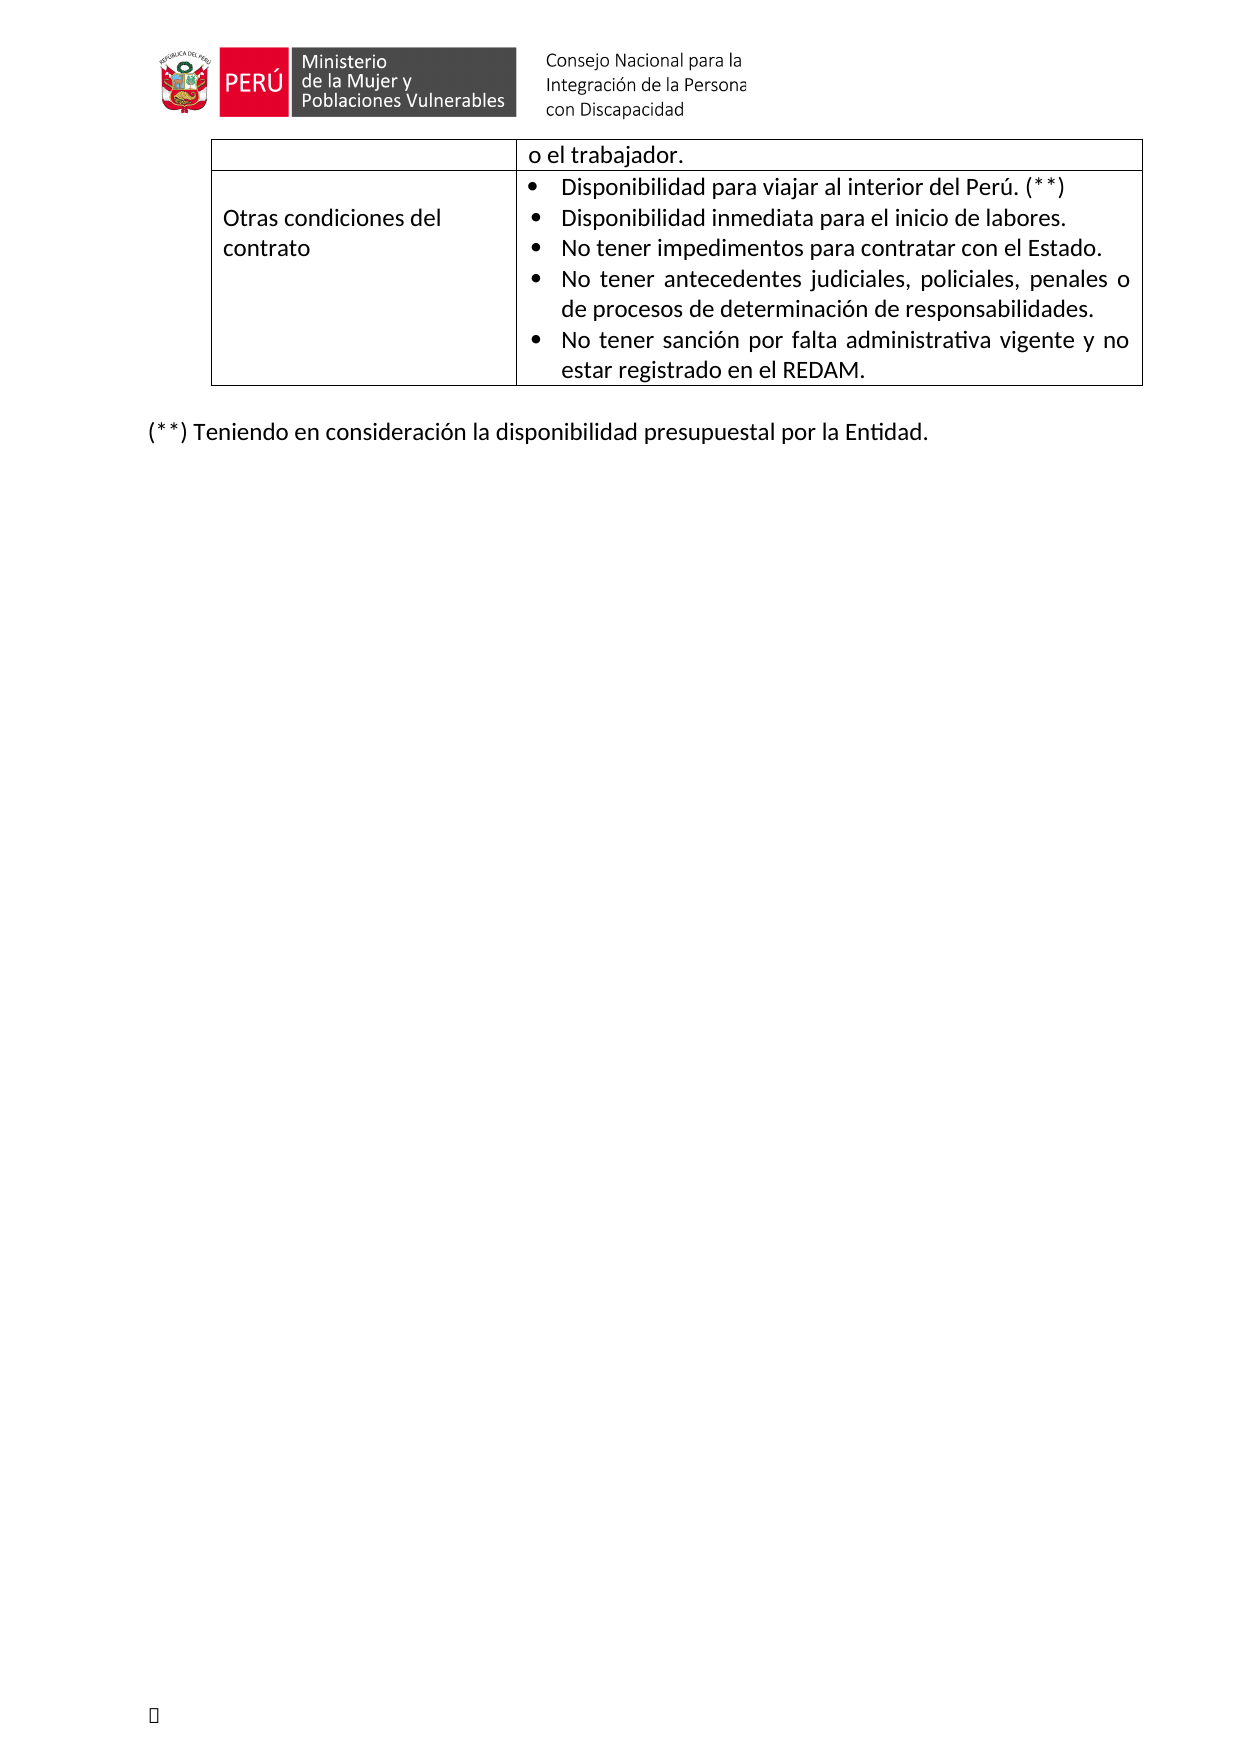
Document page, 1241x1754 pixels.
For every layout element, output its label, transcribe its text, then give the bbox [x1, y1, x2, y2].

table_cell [212, 140, 516, 170]
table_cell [517, 140, 1142, 170]
table_cell Disponibilidad para viajar al interior del Perú. (**) Disponibilidad inmediata para el inicio de labores. No tener impedimentos para contratar con el Estado. No tener antecedentes judiciales, policiales, penales o de procesos de determinación de responsabilidades. No tener sanción por falta administrativa vigente y no estar registrado en el REDAM. [517, 171, 1142, 385]
table_cell Otras condiciones del contrato [212, 171, 516, 385]
picture [147, 44, 747, 120]
text (**) Teniendo en consideración la disponibilidad presupuestal por la Entidad. [148, 416, 1092, 447]
